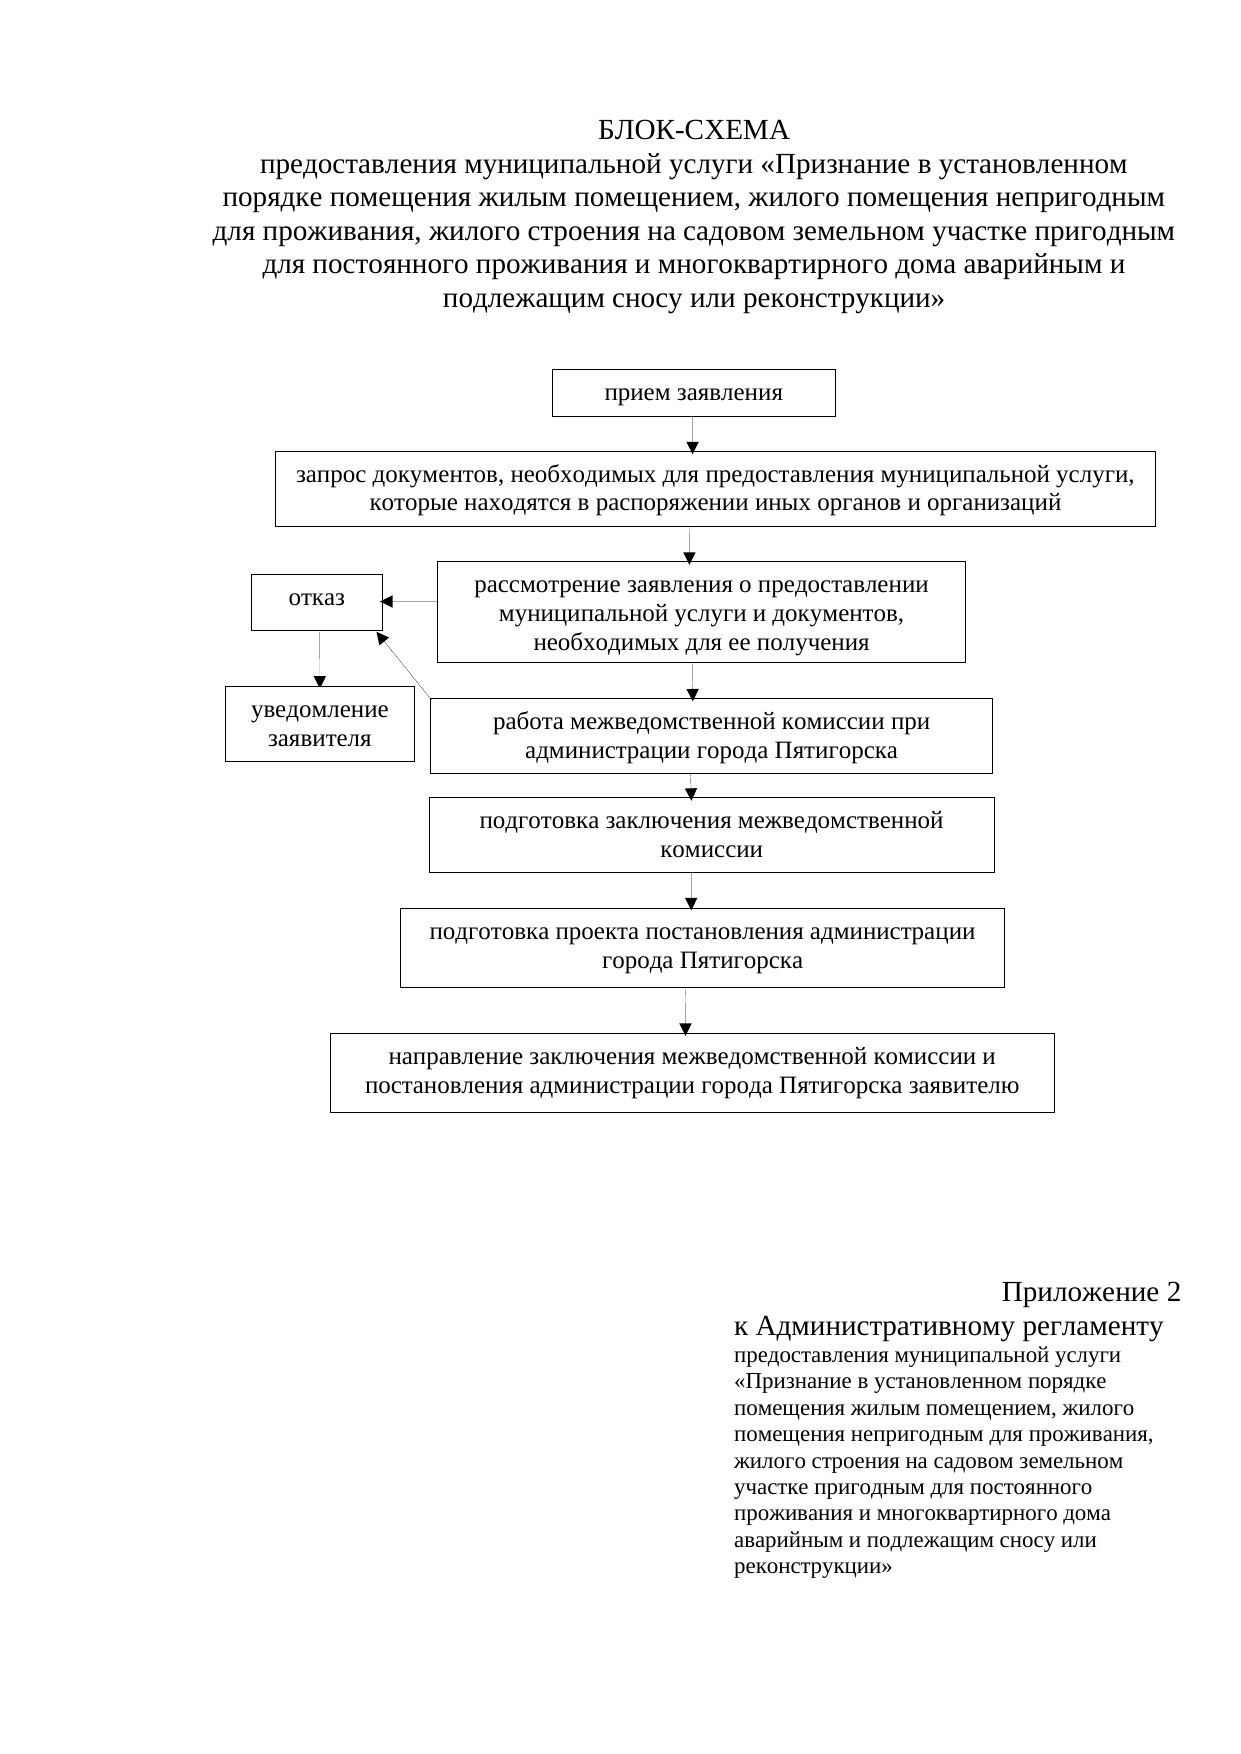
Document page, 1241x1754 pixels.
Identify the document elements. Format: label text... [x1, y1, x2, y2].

text к Административному регламенту [734, 1308, 1181, 1341]
title предоставления муниципальной услуги [734, 1341, 1181, 1368]
title «Признание в установленном порядке помещения жилым помещением, жилого помещения непригодным для проживания, жилого строения на садовом земельном участке пригодным для постоянного проживания и многоквартирного дома аварийным и подлежащим сносу или реконструкции» [734, 1368, 1181, 1578]
title предоставления муниципальной услуги «Признание в установленном порядке помещения жилым помещением, жилого помещения непригодным для проживания, жилого строения на садовом земельном участке пригодным для постоянного проживания и многоквартирного дома аварийным и подлежащим сносу или реконструкции» [207, 146, 1181, 313]
text Приложение 2 [207, 1274, 1181, 1308]
text БЛОК-СХЕМА [207, 112, 1181, 146]
